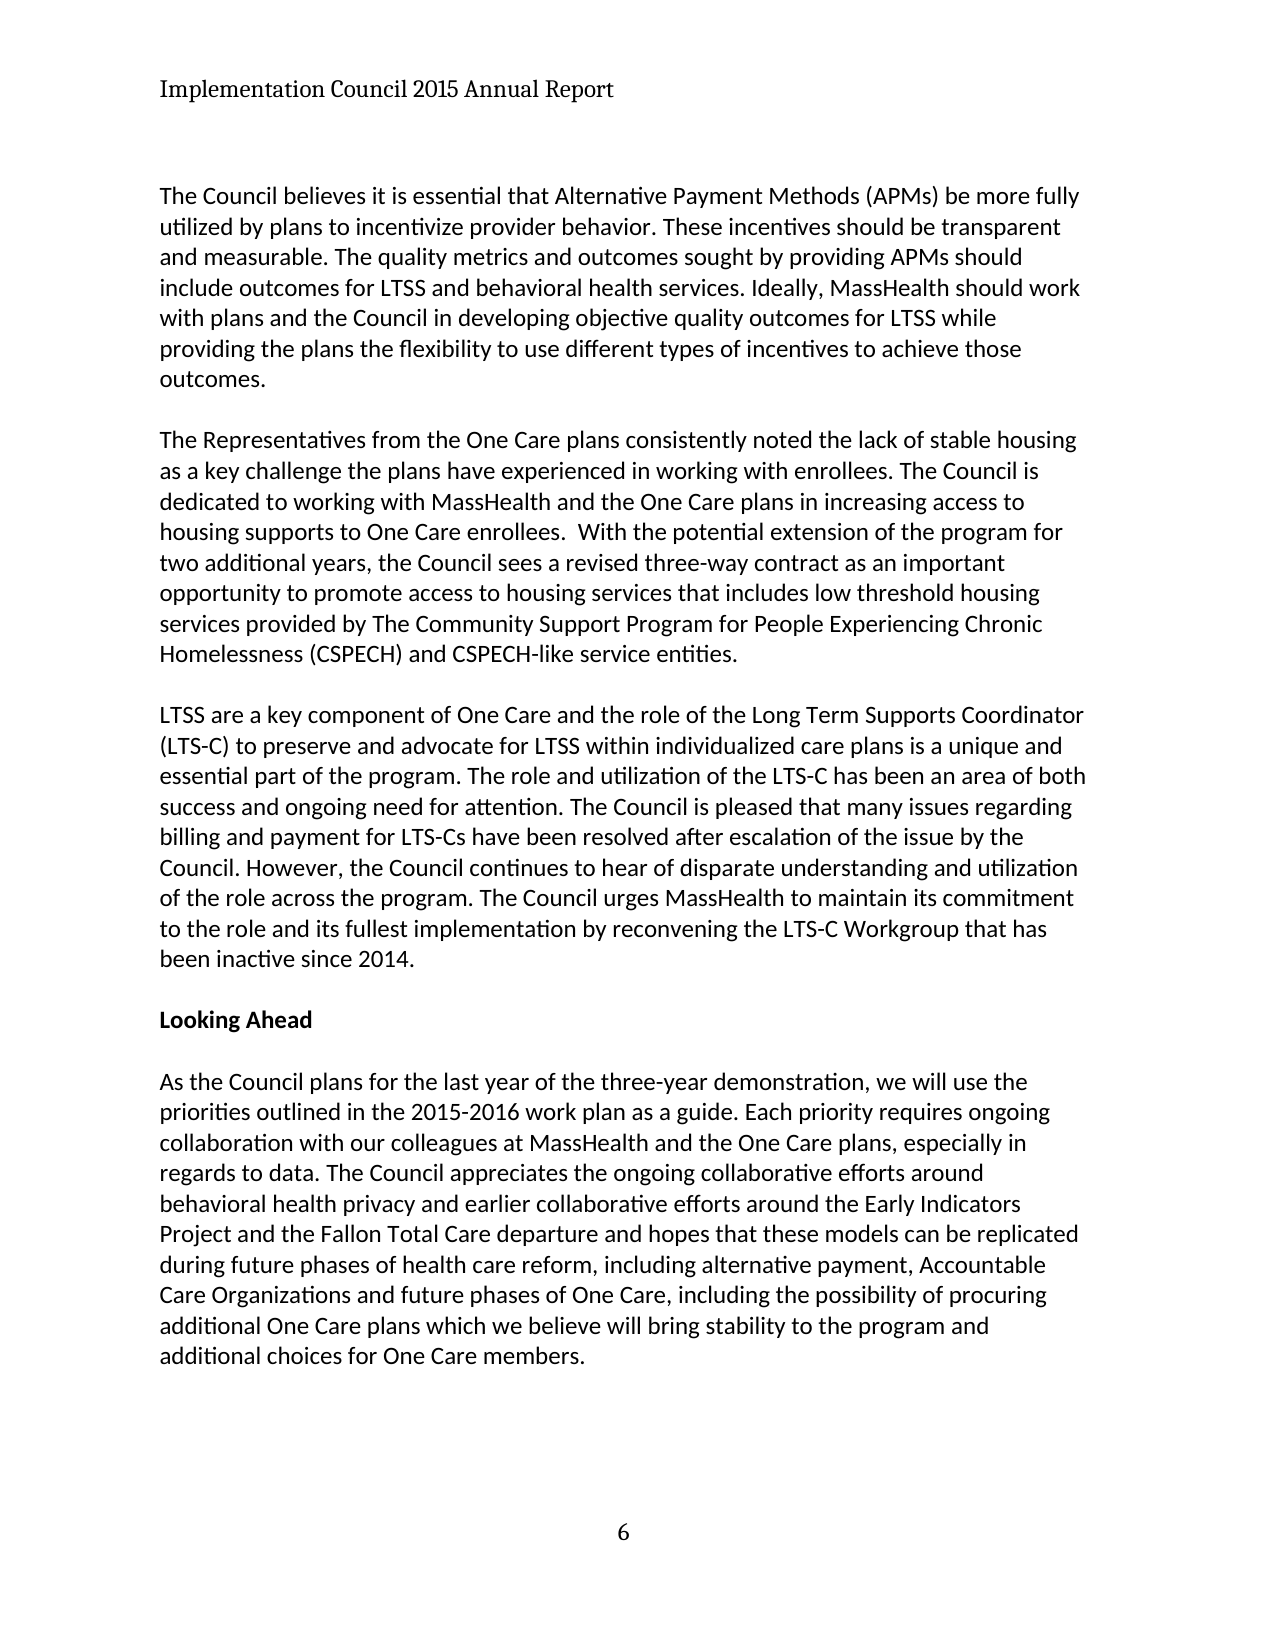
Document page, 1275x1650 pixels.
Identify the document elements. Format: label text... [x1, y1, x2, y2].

text The Council believes it is essential that Alternative Payment Methods (APMs) be more fully utilized by plans to incentivize provider behavior. These incentives should be transparent and measurable. The quality metrics and outcomes sought by providing APMs should include outcomes for LTSS and behavioral health services. Ideally, MassHealth should work with plans and the Council in developing objective quality outcomes for LTSS while providing the plans the flexibility to use different types of incentives to achieve those outcomes. [159, 181, 1087, 394]
text The Representatives from the One Care plans consistently noted the lack of stable housing as a key challenge the plans have experienced in working with enrollees. The Council is dedicated to working with MassHealth and the One Care plans in increasing access to housing supports to One Care enrollees. With the potential extension of the program for two additional years, the Council sees a revised three-way contract as an important opportunity to promote access to housing services that includes low threshold housing services provided by The Community Support Program for People Experiencing Chronic Homelessness (CSPECH) and CSPECH-like service entities. [159, 425, 1087, 669]
text LTSS are a key component of One Care and the role of the Long Term Supports Coordinator (LTS-C) to preserve and advocate for LTSS within individualized care plans is a unique and essential part of the program. The role and utilization of the LTS-C has been an area of both success and ongoing need for attention. The Council is pleased that many issues regarding billing and payment for LTS-Cs have been resolved after escalation of the issue by the Council. However, the Council continues to hear of disparate understanding and utilization of the role across the program. The Council urges MassHealth to maintain its commitment to the role and its fullest implementation by reconvening the LTS-C Workgroup that has been inactive since 2014. [159, 699, 1087, 974]
text Looking Ahead [159, 1004, 1087, 1035]
text As the Council plans for the last year of the three-year demonstration, we will use the priorities outlined in the 2015-2016 work plan as a guide. Each priority requires ongoing collaboration with our colleagues at MassHealth and the One Care plans, especially in regards to data. The Council appreciates the ongoing collaborative efforts around behavioral health privacy and earlier collaborative efforts around the Early Indicators Project and the Fallon Total Care departure and hopes that these models can be replicated during future phases of health care reform, including alternative payment, Accountable Care Organizations and future phases of One Care, including the possibility of procuring additional One Care plans which we believe will bring stability to the program and additional choices for One Care members. [159, 1066, 1087, 1371]
